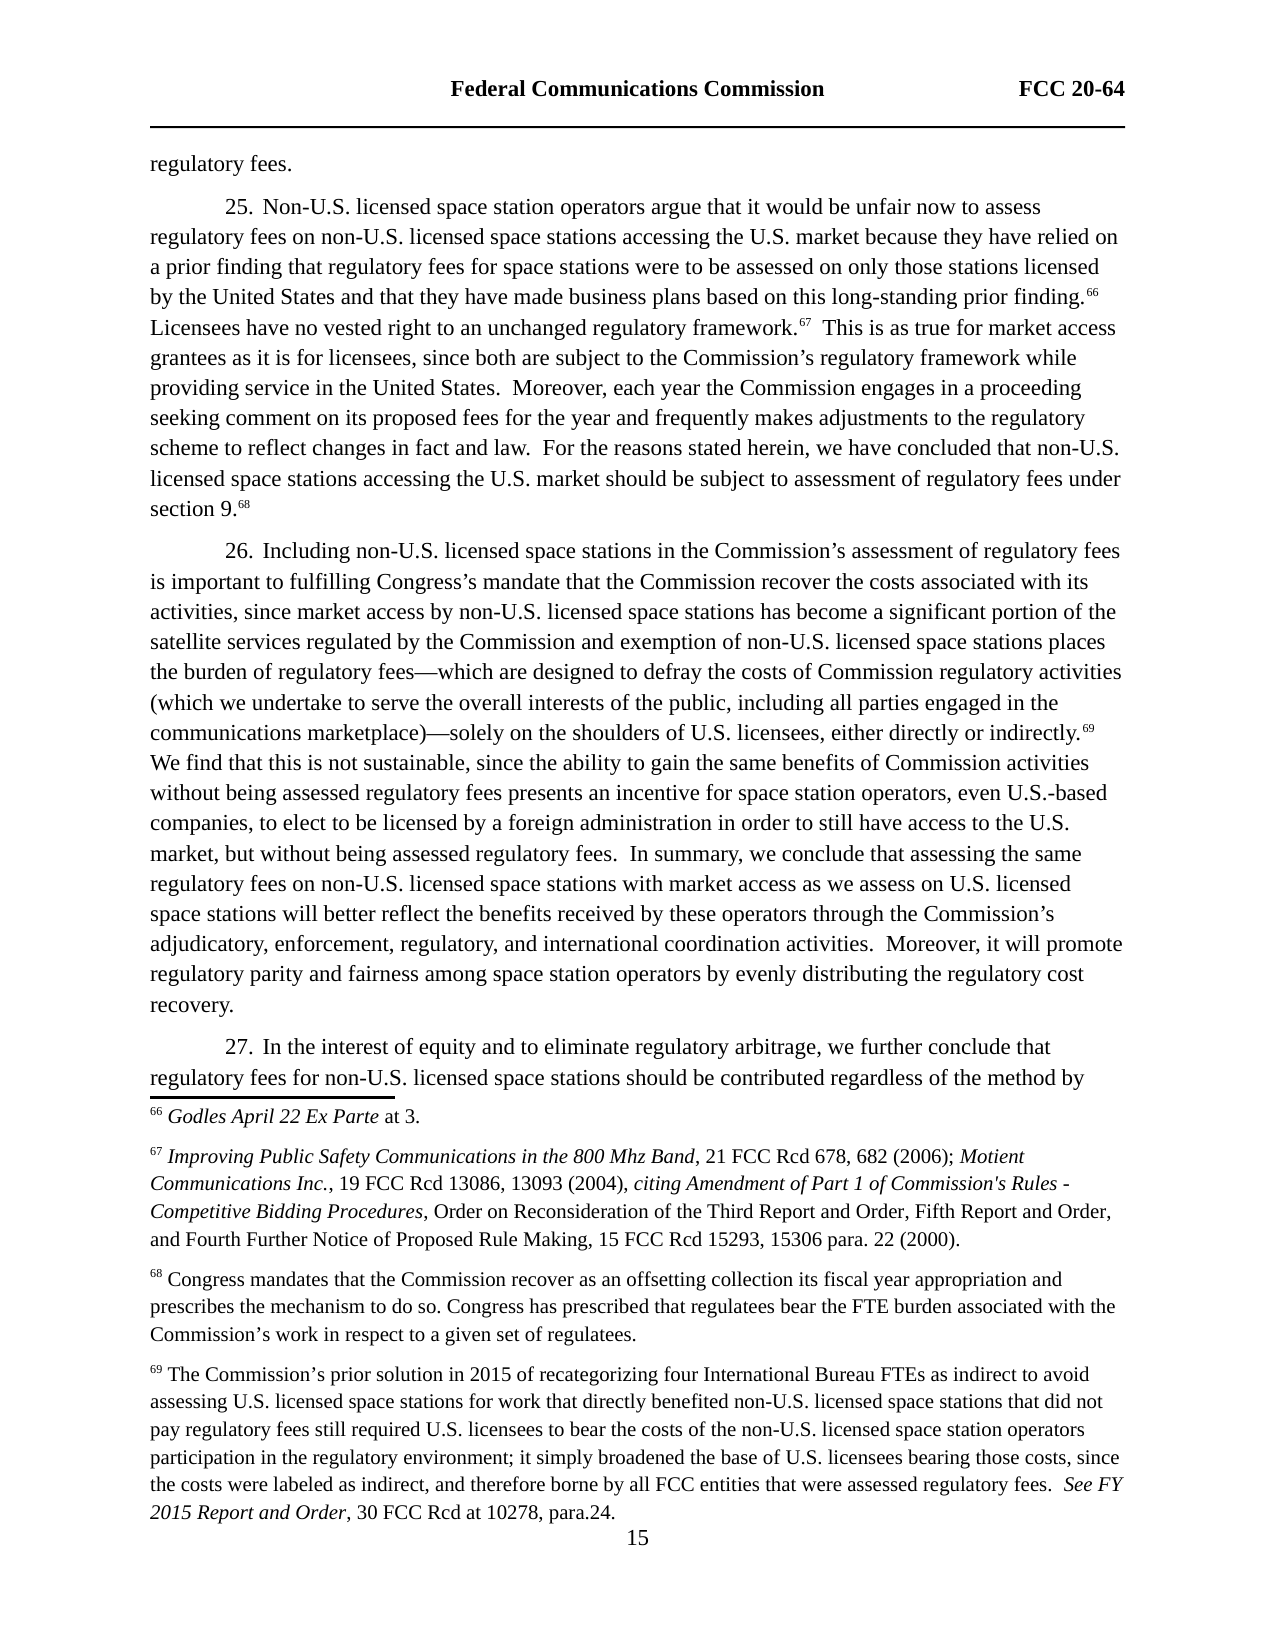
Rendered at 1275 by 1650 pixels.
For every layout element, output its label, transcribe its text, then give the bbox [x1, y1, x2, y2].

text Non-U.S. licensed space station operators argue that it would be unfair now to assess regulatory fees on non-U.S. licensed space stations accessing the U.S. market because they have relied on a prior finding that regulatory fees for space stations were to be assessed on only those stations licensed by the United States and that they have made business plans based on this long-standing prior finding. Licensees have no vested right to an unchanged regulatory framework. This is as true for market access grantees as it is for licensees, since both are subject to the Commission’s regulatory framework while providing service in the United States. Moreover, each year the Commission engages in a proceeding seeking comment on its proposed fees for the year and frequently makes adjustments to the regulatory scheme to reflect changes in fact and law. For the reasons stated herein, we have concluded that non-U.S. licensed space stations accessing the U.S. market should be subject to assessment of regulatory fees under section 9. [150, 193, 1125, 521]
text Including non-U.S. licensed space stations in the Commission’s assessment of regulatory fees is important to fulfilling Congress’s mandate that the Commission recover the costs associated with its activities, since market access by non-U.S. licensed space stations has become a significant portion of the satellite services regulated by the Commission and exemption of non-U.S. licensed space stations places the burden of regulatory fees—which are designed to defray the costs of Commission regulatory activities (which we undertake to serve the overall interests of the public, including all parties engaged in the communications marketplace)—solely on the shoulders of U.S. licensees, either directly or indirectly. We find that this is not sustainable, since the ability to gain the same benefits of Commission activities without being assessed regulatory fees presents an incentive for space station operators, even U.S.-based companies, to elect to be licensed by a foreign administration in order to still have access to the U.S. market, but without being assessed regulatory fees. In summary, we conclude that assessing the same regulatory fees on non-U.S. licensed space stations with market access as we assess on U.S. licensed space stations will better reflect the benefits received by these operators through the Commission’s adjudicatory, enforcement, regulatory, and international coordination activities. Moreover, it will promote regulatory parity and fairness among space station operators by evenly distributing the regulatory cost recovery. [150, 537, 1125, 1017]
